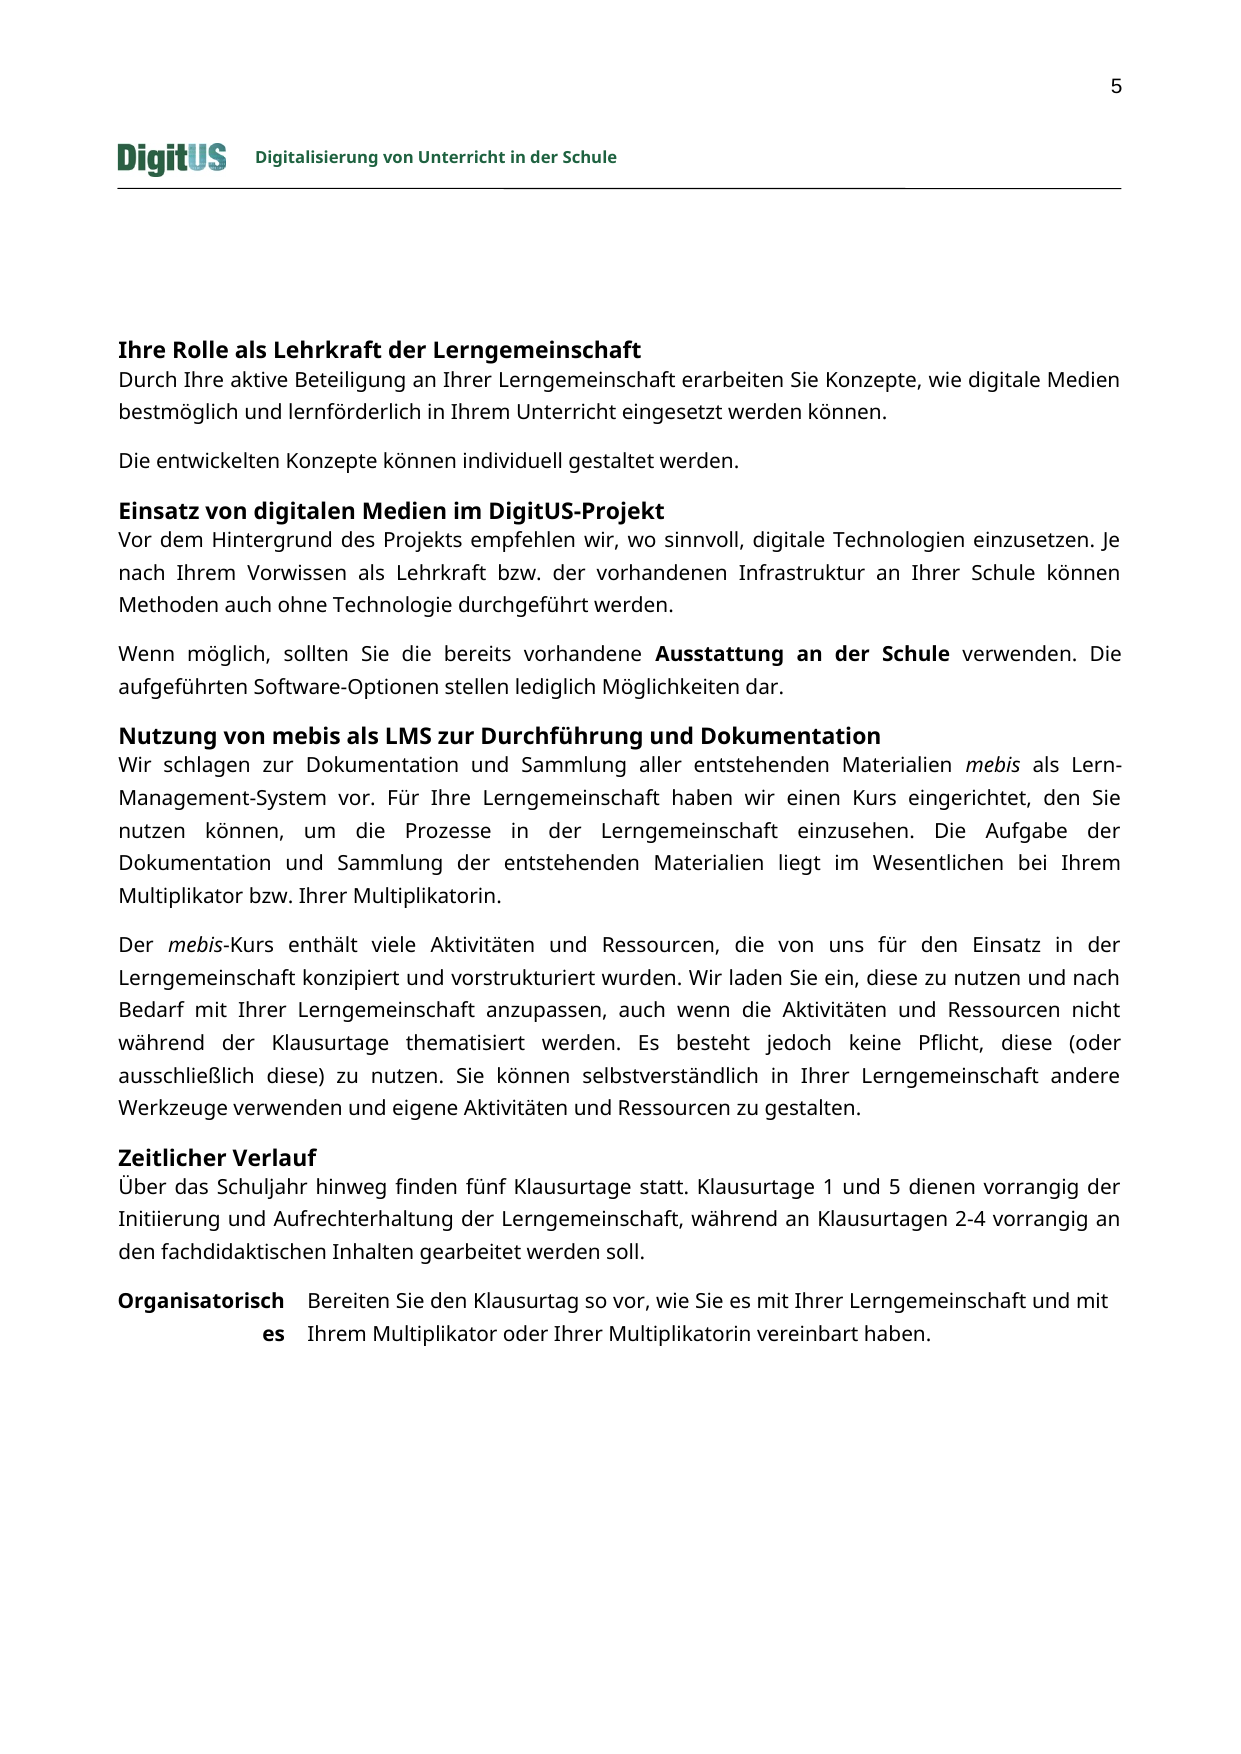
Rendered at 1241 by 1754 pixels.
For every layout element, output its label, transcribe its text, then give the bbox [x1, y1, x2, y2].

text Über das Schuljahr hinweg finden fünf Klausurtage statt. Klausurtage 1 und 5 dienen vorrangig der Initiierung und Aufrechterhaltung der Lerngemeinschaft, während an Klausurtagen 2-4 vorrangig an den fachdidaktischen Inhalten gearbeitet werden soll. [118, 1172, 1122, 1265]
subtitle Ihre Rolle als Lehrkraft der Lerngemeinschaft [118, 336, 1122, 365]
subtitle Nutzung von mebis als LMS zur Durchführung und Dokumentation [118, 721, 1122, 751]
table_header Bereiten Sie den Klausurtag so vor, wie Sie es mit Ihrer Lerngemeinschaft und mit Ihrem Multiplikator oder Ihrer Multiplikatorin vereinbart haben. [296, 1286, 1121, 1367]
subtitle Einsatz von digitalen Medien im DigitUS-Projekt [118, 496, 1122, 525]
text Die entwickelten Konzepte können individuell gestaltet werden. [118, 447, 1122, 475]
text Vor dem Hintergrund des Projekts empfehlen wir, wo sinnvoll, digitale Technologien einzusetzen. Je nach Ihrem Vorwissen als Lehrkraft bzw. der vorhandenen Infrastruktur an Ihrer Schule können Methoden auch ohne Technologie durchgeführt werden. [118, 525, 1122, 619]
subtitle Zeitlicher Verlauf [118, 1143, 1122, 1172]
table_header Organisatorisches [98, 1286, 296, 1367]
text Wir schlagen zur Dokumentation und Sammlung aller entstehenden Materialien mebis als Lern-Management-System vor. Für Ihre Lerngemeinschaft haben wir einen Kurs eingerichtet, den Sie nutzen können, um die Prozesse in der Lerngemeinschaft einzusehen. Die Aufgabe der Dokumentation und Sammlung der entstehenden Materialien liegt im Wesentlichen bei Ihrem Multiplikator bzw. Ihrer Multiplikatorin. [118, 751, 1122, 909]
text Durch Ihre aktive Beteiligung an Ihrer Lerngemeinschaft erarbeiten Sie Konzepte, wie digitale Medien bestmöglich und lernförderlich in Ihrem Unterricht eingesetzt werden können. [118, 365, 1122, 426]
text Der mebis-Kurs enthält viele Aktivitäten und Ressourcen, die von uns für den Einsatz in der Lerngemeinschaft konzipiert und vorstrukturiert wurden. Wir laden Sie ein, diese zu nutzen und nach Bedarf mit Ihrer Lerngemeinschaft anzupassen, auch wenn die Aktivitäten und Ressourcen nicht während der Klausurtage thematisiert werden. Es besteht jedoch keine Pflicht, diese (oder ausschließlich diese) zu nutzen. Sie können selbstverständlich in Ihrer Lerngemeinschaft andere Werkzeuge verwenden und eigene Aktivitäten und Ressourcen zu gestalten. [118, 930, 1122, 1122]
text Wenn möglich, sollten Sie die bereits vorhandene Ausstattung an der Schule verwenden. Die aufgeführten Software-Optionen stellen lediglich Möglichkeiten dar. [118, 639, 1122, 701]
picture [117, 143, 226, 177]
